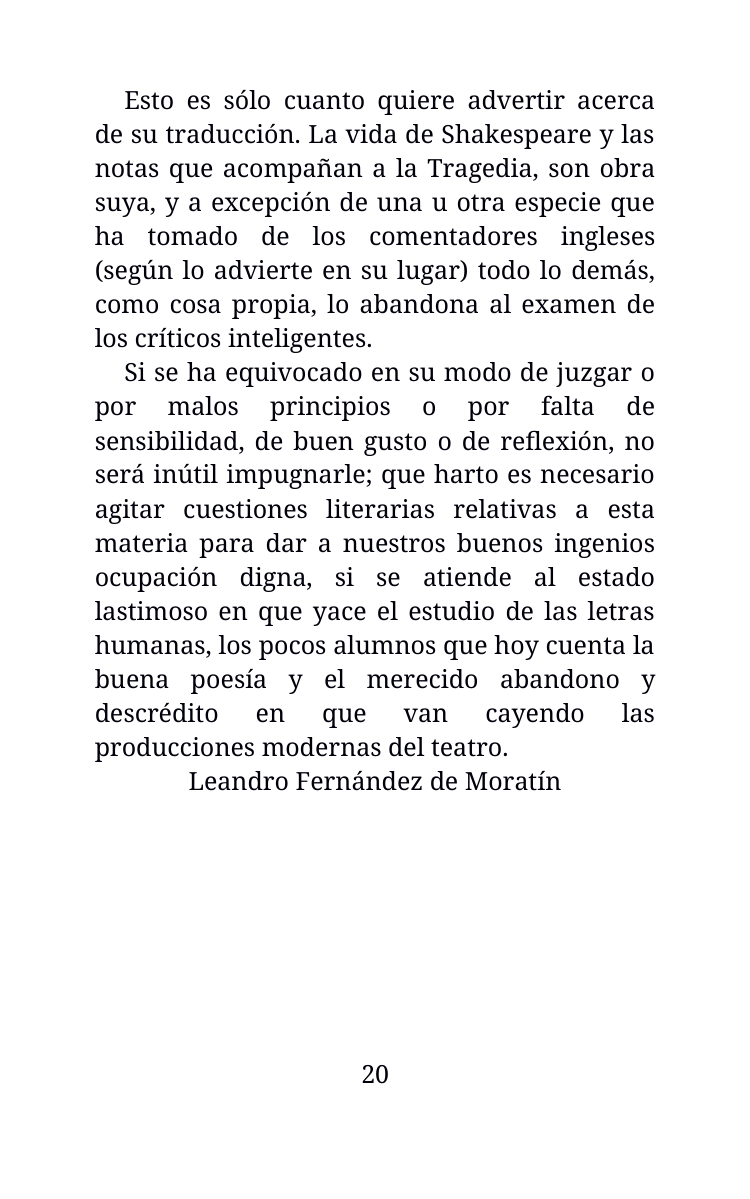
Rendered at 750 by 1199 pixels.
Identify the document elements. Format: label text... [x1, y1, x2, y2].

text Esto es sólo cuanto quiere advertir acerca de su traducción. La vida de Shakespeare y las notas que acompañan a la Tragedia, son obra suya, y a excepción de una u otra especie que ha tomado de los comentadores ingleses (según lo advierte en su lugar) todo lo demás, como cosa propia, lo abandona al examen de los críticos inteligentes. [94, 82, 656, 355]
text Leandro Fernández de MoratínPERSONAJES [94, 764, 656, 798]
text Si se ha equivocado en su modo de juzgar o por malos principios o por falta de sensibilidad, de buen gusto o de reflexión, no será inútil impugnarle; que harto es necesario agitar cuestiones literarias relativas a esta materia para dar a nuestros buenos ingenios ocupación digna, si se atiende al estado lastimoso en que yace el estudio de las letras humanas, los pocos alumnos que hoy cuenta la buena poesía y el merecido abandono y descrédito en que van cayendo las producciones modernas del teatro. [94, 355, 656, 764]
